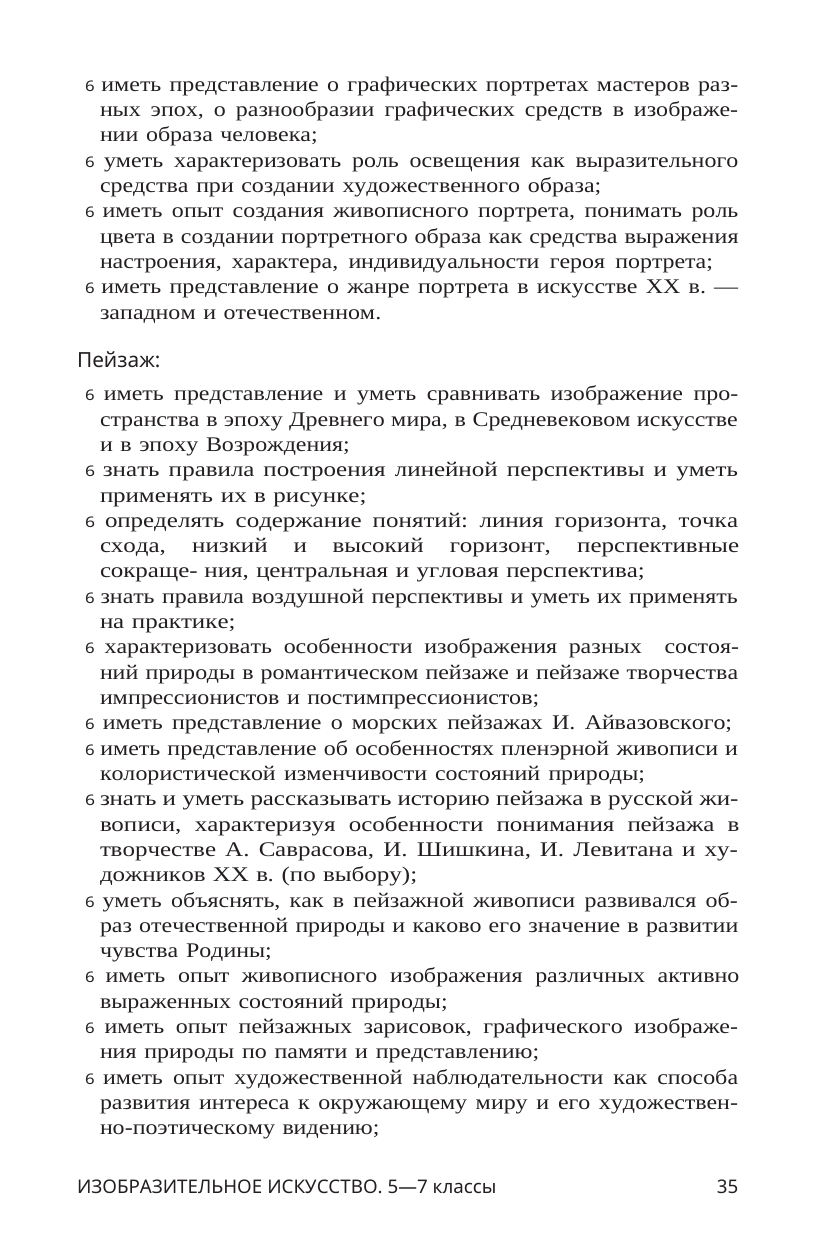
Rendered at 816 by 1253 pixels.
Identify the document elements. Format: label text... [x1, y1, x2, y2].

text 6 иметь опыт живописного изображения различных активно выраженных состояний природы; [85, 963, 739, 1013]
text 6 характеризовать особенности изображения разных состоя- ний природы в романтическом пейзаже и пейзаже творчества импрессионистов и постимпрессионистов; [85, 634, 739, 709]
text 6 знать и уметь рассказывать историю пейзажа в русской жи- вописи, характеризуя особенности понимания пейзажа в творчестве А. Саврасова, И. Шишкина, И. Левитана и ху- дожников ХХ в. (по выбору); [85, 786, 739, 886]
text 6 иметь представление о морских пейзажах И. Айвазовского; [85, 710, 751, 734]
text 6 уметь объяснять, как в пейзажной живописи развивался об- раз отечественной природы и каково его значение в развитии чувства Родины; [85, 887, 739, 962]
text 6 иметь представление и уметь сравнивать изображение про- странства в эпоху Древнего мира, в Средневековом искусстве и в эпоху Возрождения; [85, 381, 739, 456]
text Пейзаж: [77, 346, 751, 374]
text 6 уметь характеризовать роль освещения как выразительного средства при создании художественного образа; [85, 148, 739, 197]
text 6 знать правила воздушной перспективы и уметь их применять на практике; [85, 584, 739, 633]
text 6 иметь представление об особенностях пленэрной живописи и колористической изменчивости состояний природы; [85, 736, 739, 785]
text 6 иметь опыт пейзажных зарисовок, графического изображе- ния природы по памяти и представлению; [85, 1014, 739, 1063]
text ИЗОБРАЗИТЕЛЬНОЕ ИСКУССТВО. 5—7 классы 35 [77, 1173, 751, 1199]
text 6 определять содержание понятий: линия горизонта, точка схода, низкий и высокий горизонт, перспективные сокраще- ния, центральная и угловая перспектива; [85, 508, 739, 582]
text 6 иметь опыт художественной наблюдательности как способа развития интереса к окружающему миру и его художествен- но-поэтическому видению; [85, 1064, 739, 1139]
text 6 иметь опыт создания живописного портрета, понимать роль цвета в создании портретного образа как средства выражения настроения, характера, индивидуальности героя портрета; [85, 198, 739, 273]
text 6 иметь представление о графических портретах мастеров раз- ных эпох, о разнообразии графических средств в изображе- нии образа человека; [85, 72, 739, 146]
text 6 иметь представление о жанре портрета в искусстве ХХ в. — западном и отечественном. [85, 274, 739, 324]
text 6 знать правила построения линейной перспективы и уметь применять их в рисунке; [85, 457, 739, 507]
